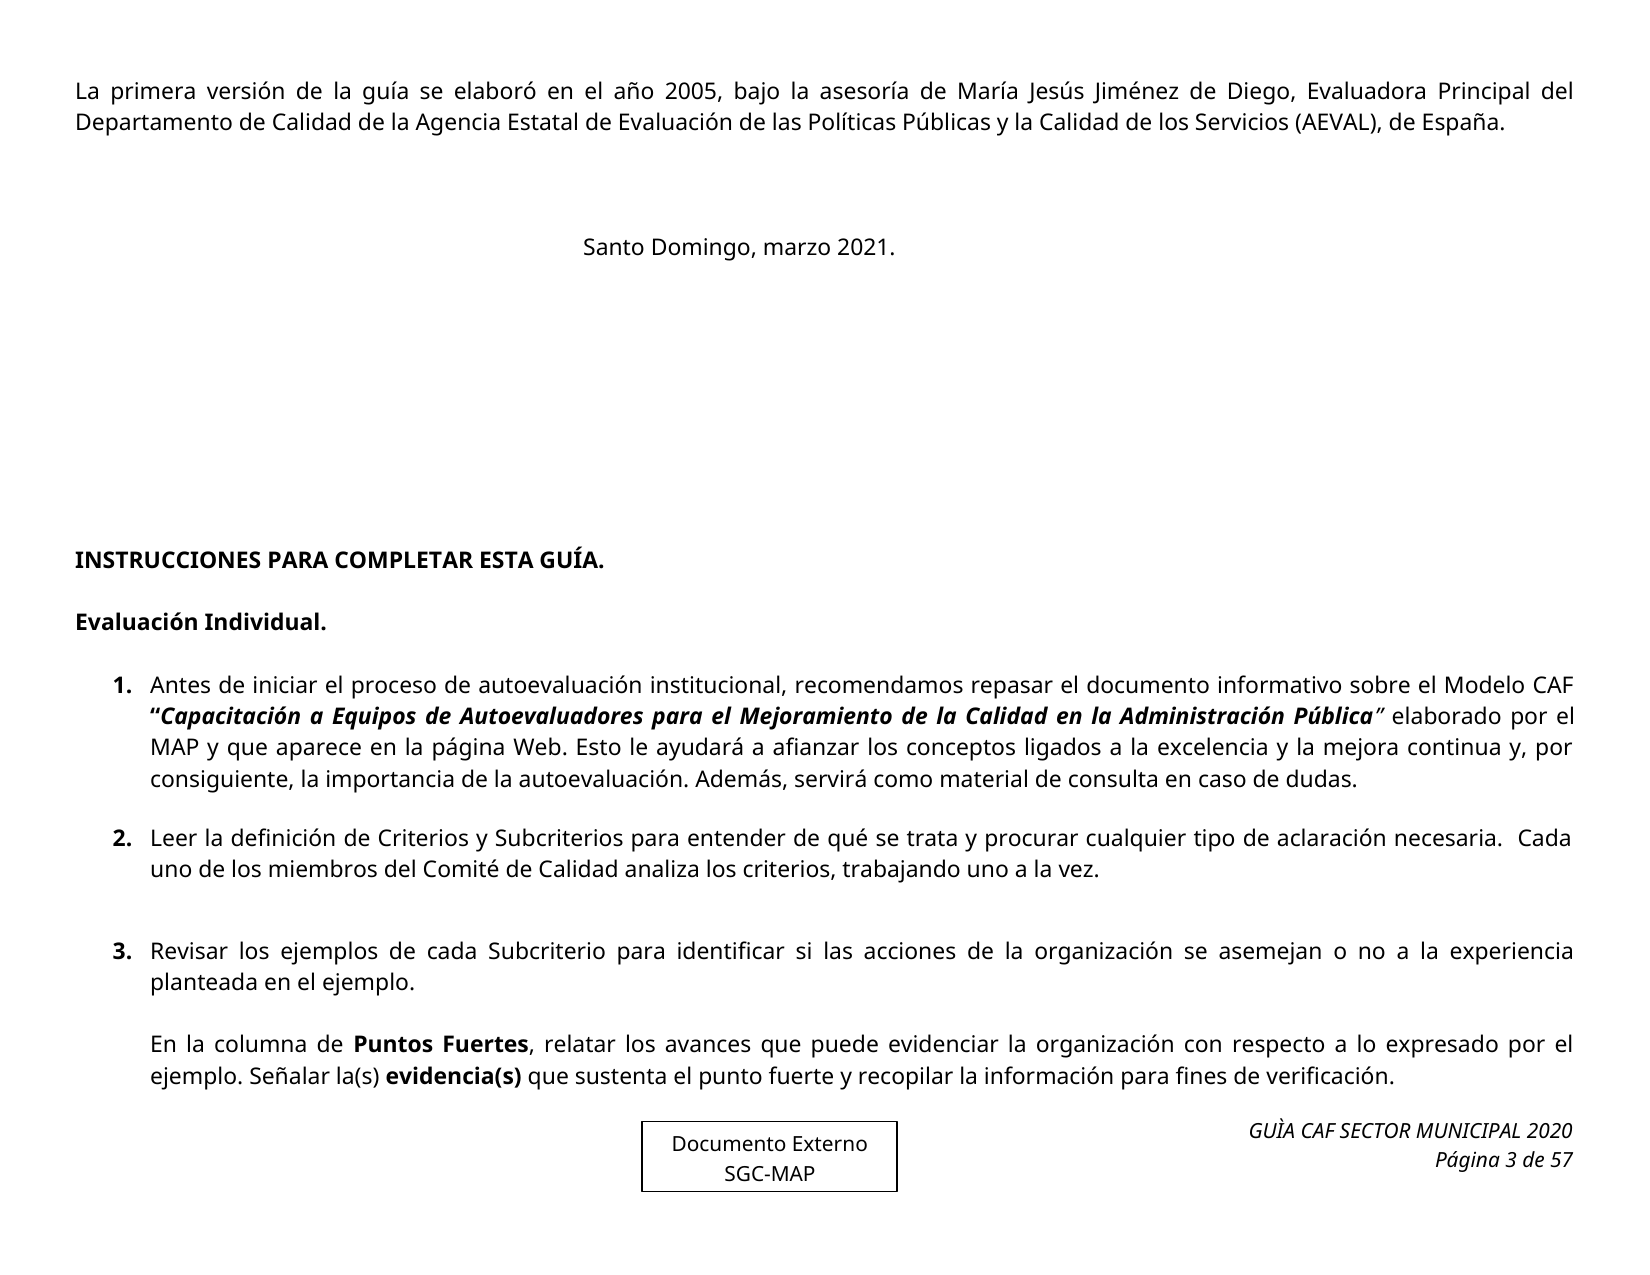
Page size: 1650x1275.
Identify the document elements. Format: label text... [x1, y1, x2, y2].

list Antes de iniciar el proceso de autoevaluación institucional, recomendamos repasar el documento informativo sobre el Modelo CAF “Capacitación a Equipos de Autoevaluadores para el Mejoramiento de la Calidad en la Administración Pública” elaborado por el MAP y que aparece en la página Web. Esto le ayudará a afianzar los conceptos ligados a la excelencia y la mejora continua y, por consiguiente, la importancia de la autoevaluación. Además, servirá como material de consulta en caso de dudas. [112, 669, 1575, 794]
list Revisar los ejemplos de cada Subcriterio para identificar si las acciones de la organización se asemejan o no a la experiencia planteada en el ejemplo. [112, 935, 1575, 997]
text En la columna de Puntos Fuertes, relatar los avances que puede evidenciar la organización con respecto a lo expresado por el ejemplo. Señalar la(s) evidencia(s) que sustenta el punto fuerte y recopilar la información para fines de verificación. [150, 1028, 1575, 1091]
text Santo Domingo, marzo 2021. [444, 231, 1575, 262]
text Evaluación Individual. [75, 606, 1575, 637]
text INSTRUCCIONES PARA COMPLETAR ESTA GUÍA. [75, 544, 1575, 575]
text La primera versión de la guía se elaboró en el año 2005, bajo la asesoría de María Jesús Jiménez de Diego, Evaluadora Principal del Departamento de Calidad de la Agencia Estatal de Evaluación de las Políticas Públicas y la Calidad de los Servicios (AEVAL), de España. [75, 75, 1575, 137]
list Leer la definición de Criterios y Subcriterios para entender de qué se trata y procurar cualquier tipo de aclaración necesaria. Cada uno de los miembros del Comité de Calidad analiza los criterios, trabajando uno a la vez. [112, 822, 1575, 884]
